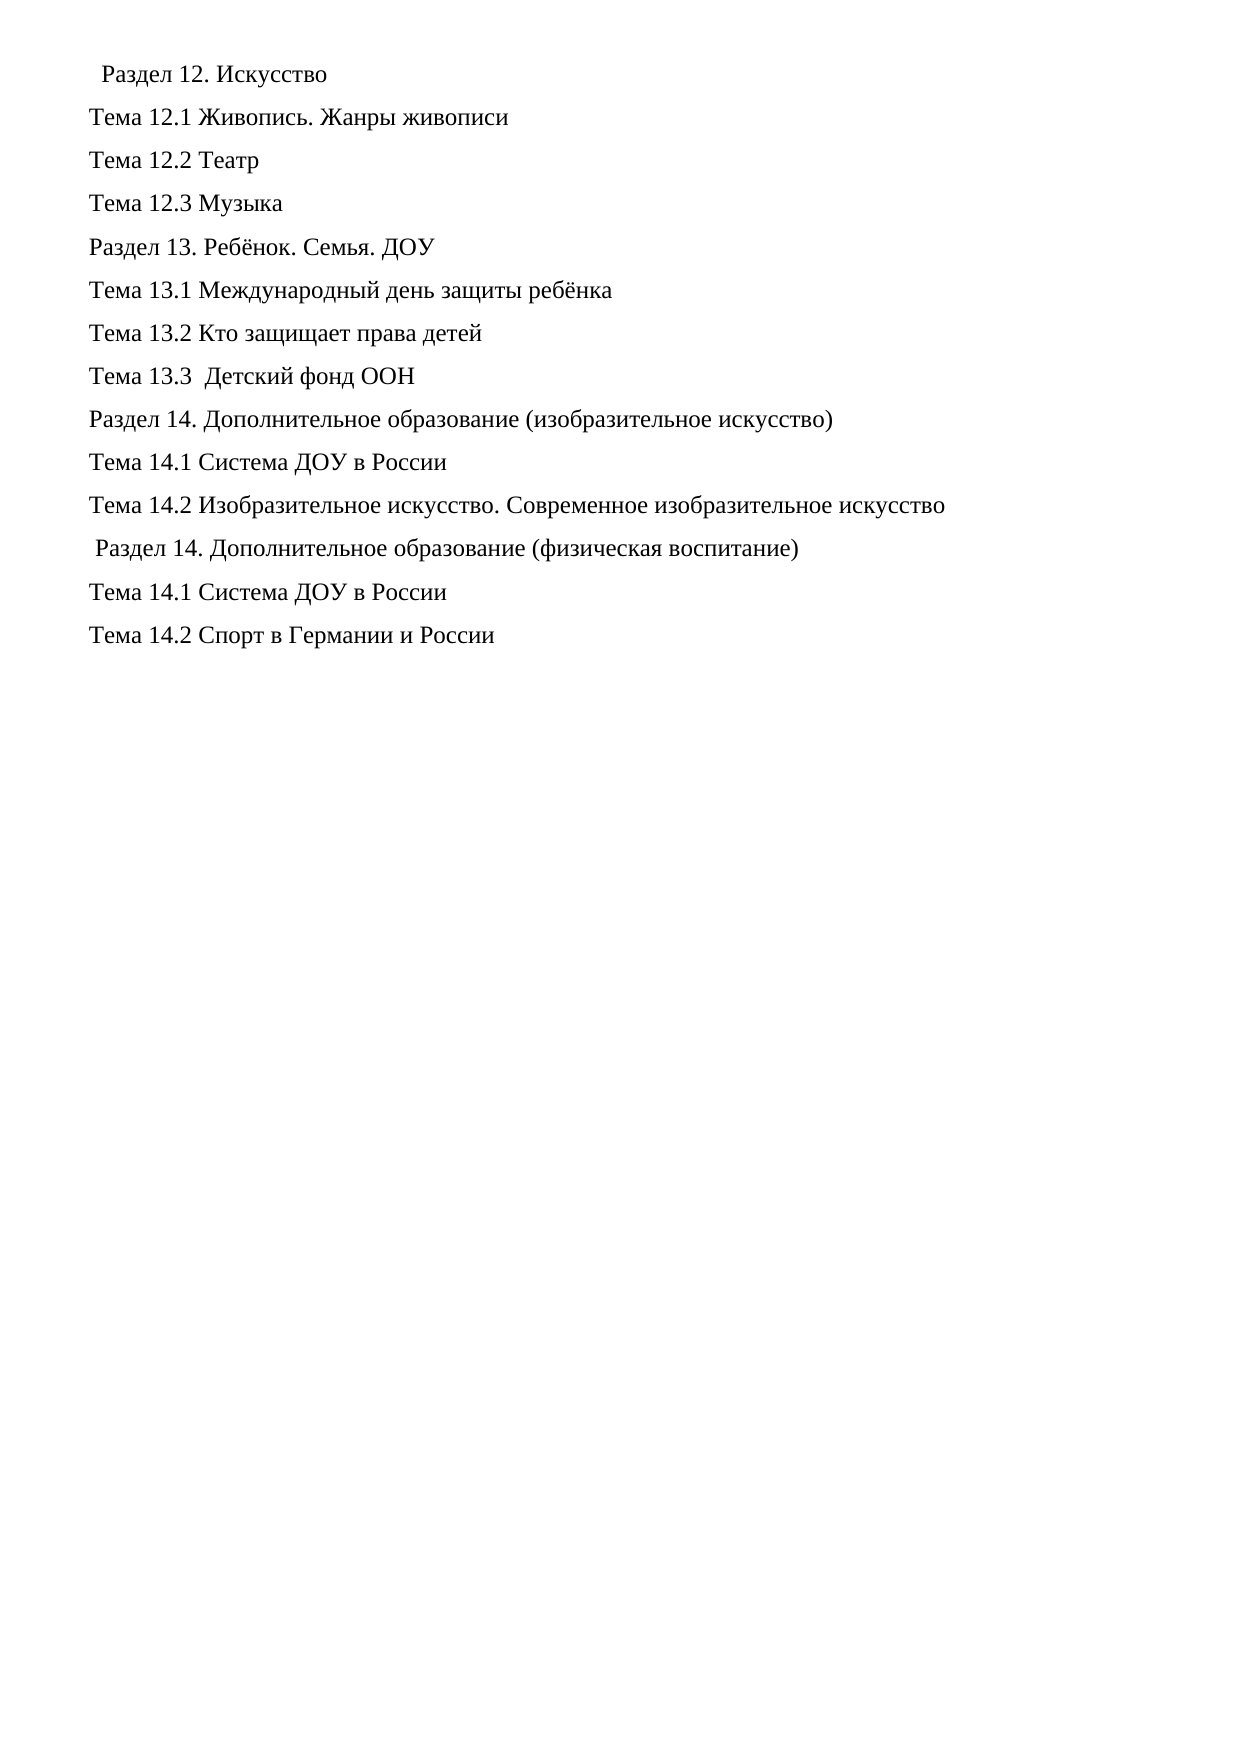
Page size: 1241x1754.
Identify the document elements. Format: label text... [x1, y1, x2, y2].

text Тема 13.1 Международный день защиты ребёнка [89, 275, 1167, 303]
text Тема 12.1 Живопись. Жанры живописи [89, 102, 1167, 131]
text Тема 12.3 Музыка [89, 188, 1167, 217]
text Раздел 12. Искусство [89, 59, 1167, 88]
text Раздел 14. Дополнительное образование (изобразительное искусство) [89, 404, 1167, 433]
text Тема 12.2 Театр [89, 145, 1167, 174]
text Раздел 14. Дополнительное образование (физическая воспитание) [89, 533, 1167, 562]
text Тема 14.2 Изобразительное искусство. Современное изобразительное искусство [89, 490, 1167, 519]
text Тема 14.1 Система ДОУ в России [89, 447, 1167, 476]
text Тема 14.1 Система ДОУ в России [89, 577, 1167, 605]
text Тема 13.2 Кто защищает права детей [89, 318, 1167, 347]
text Раздел 13. Ребёнок. Семья. ДОУ [89, 232, 1167, 260]
text Тема 13.3 Детский фонд ООН [89, 361, 1167, 390]
text Тема 14.2 Спорт в Германии и России [89, 620, 1167, 648]
